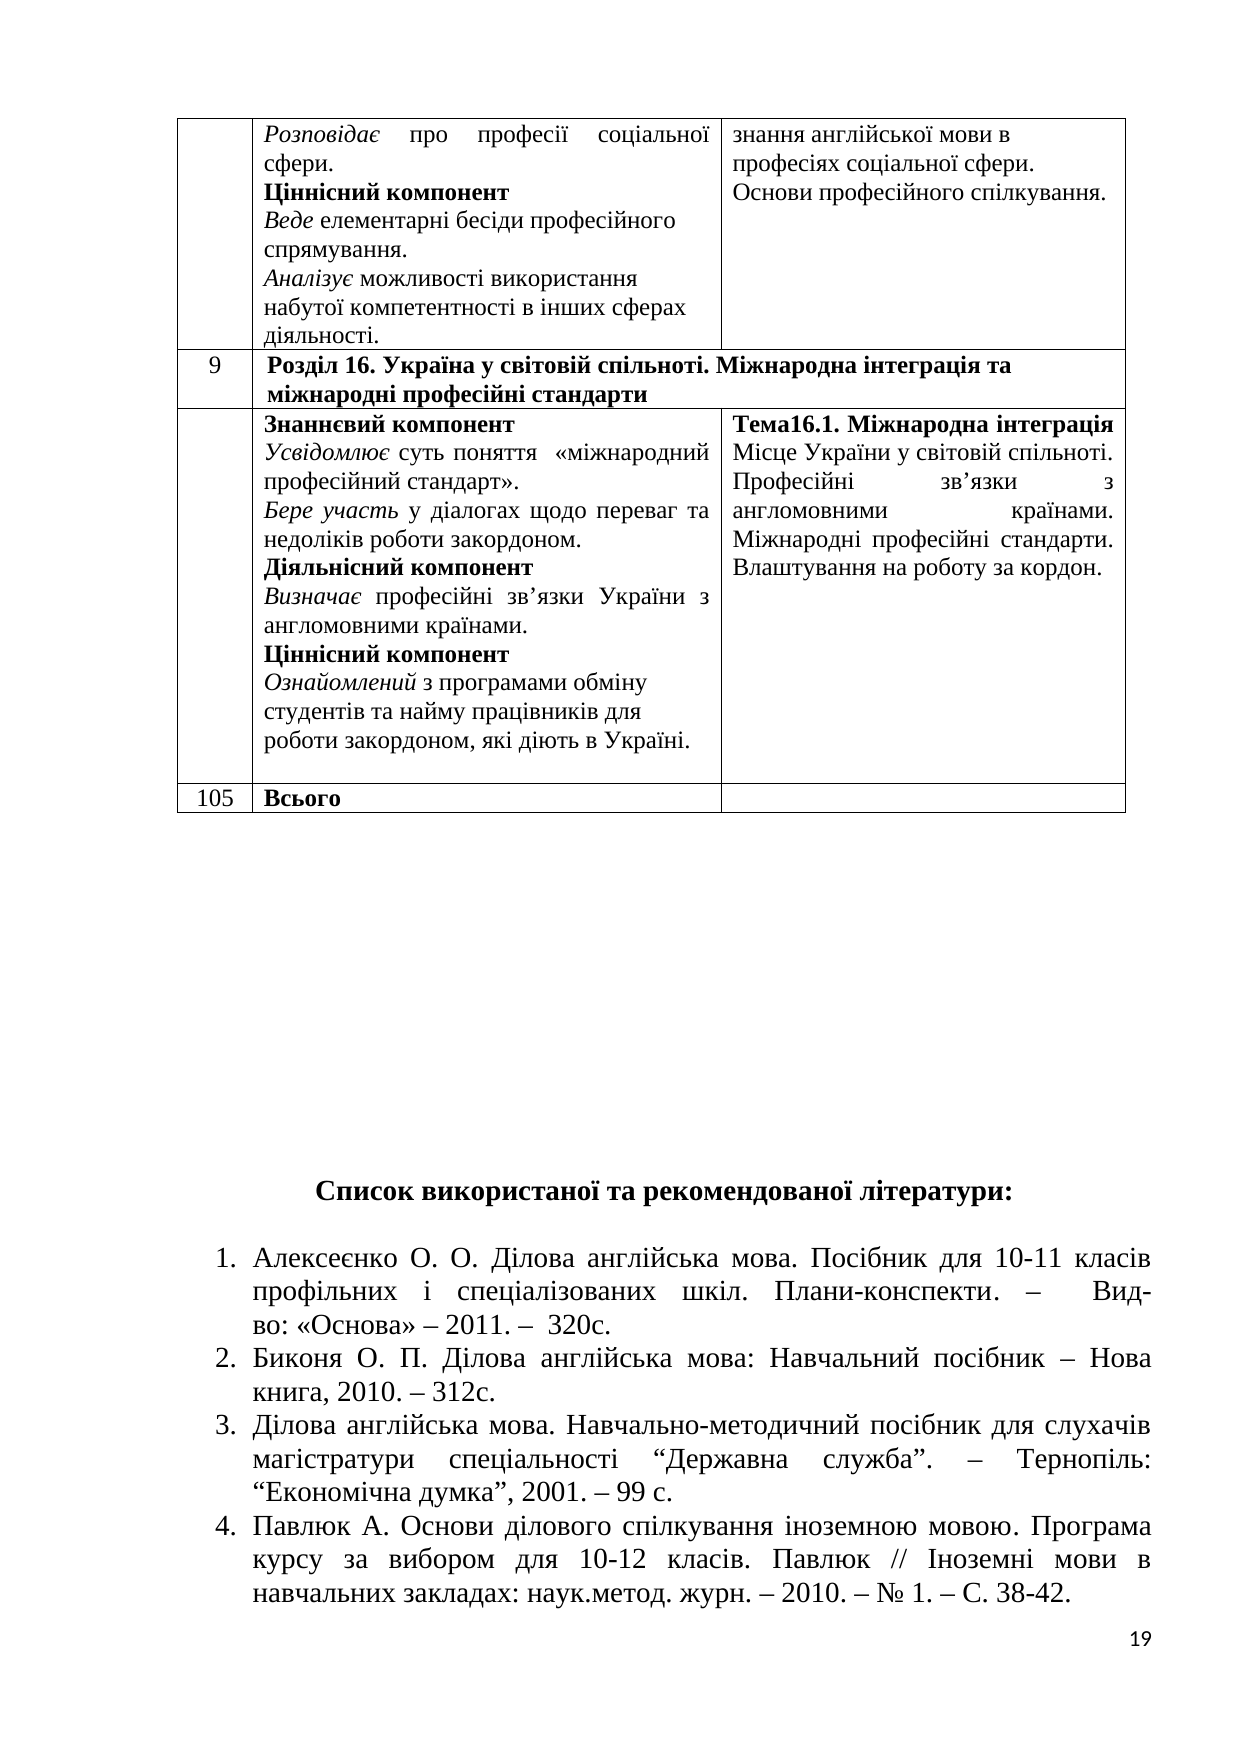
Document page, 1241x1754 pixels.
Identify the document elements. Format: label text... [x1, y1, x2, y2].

list Алексеєнко О. О. Ділова англійська мова. Посібник для 10-11 класів профільних і спеціалізованих шкіл. Плани-конспекти. – Вид-во: «Основа» – 2011. – 320с. [611, 1273, 1152, 1340]
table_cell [253, 119, 721, 349]
list Ділова англійська мова. Навчально-методичний посібник для слухачів магістратури спеціальності “Державна служба”. – Тернопіль: “Економічна думка”, 2001. – 99 с. [215, 1407, 1152, 1508]
table_cell [722, 784, 1125, 812]
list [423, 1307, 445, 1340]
table_cell 9 [178, 350, 252, 408]
list Биконя О. П. Ділова англійська мова: Навчальний посібник – Нова книга, 2010. – 312с. [215, 1340, 1152, 1407]
text Список використаної та рекомендованої літератури: [177, 1173, 1152, 1206]
table_cell 105 [178, 784, 252, 812]
table_cell Всього [253, 784, 721, 812]
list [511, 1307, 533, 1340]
table_cell [178, 409, 252, 782]
table_cell Знаннєвий компонент Усвідомлює суть поняття «міжнародний професійний стандарт». Бере участь у діалогах щодо переваг та недоліків роботи закордоном. Діяльнісний компонент Визначає професійні зв’язки України з англомовними країнами. Ціннісний компонент Ознайомлений з програмами обміну студентів та найму працівників для роботи закордоном, які діють в Україні. [253, 409, 721, 782]
table_cell [178, 119, 252, 349]
table_cell Розділ 16. Україна у світовій спільноті. Міжнародна інтеграція та міжнародні професійні стандарти [253, 350, 1125, 408]
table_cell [722, 119, 1125, 349]
table_cell Тема16.1. Міжнародна інтеграція Місце України у світовій спільноті. Професійні зв’язки з англомовними країнами. Міжнародні професійні стандарти. Влаштування на роботу за кордон. [722, 409, 1125, 782]
list Павлюк А. Основи ділового спілкування іноземною мовою. Програма курсу за вибором для 10-12 класів. Павлюк // Іноземні мови в навчальних закладах: наук.метод. журн. – 2010. – № 1. – С. 38-42. [215, 1508, 1152, 1609]
